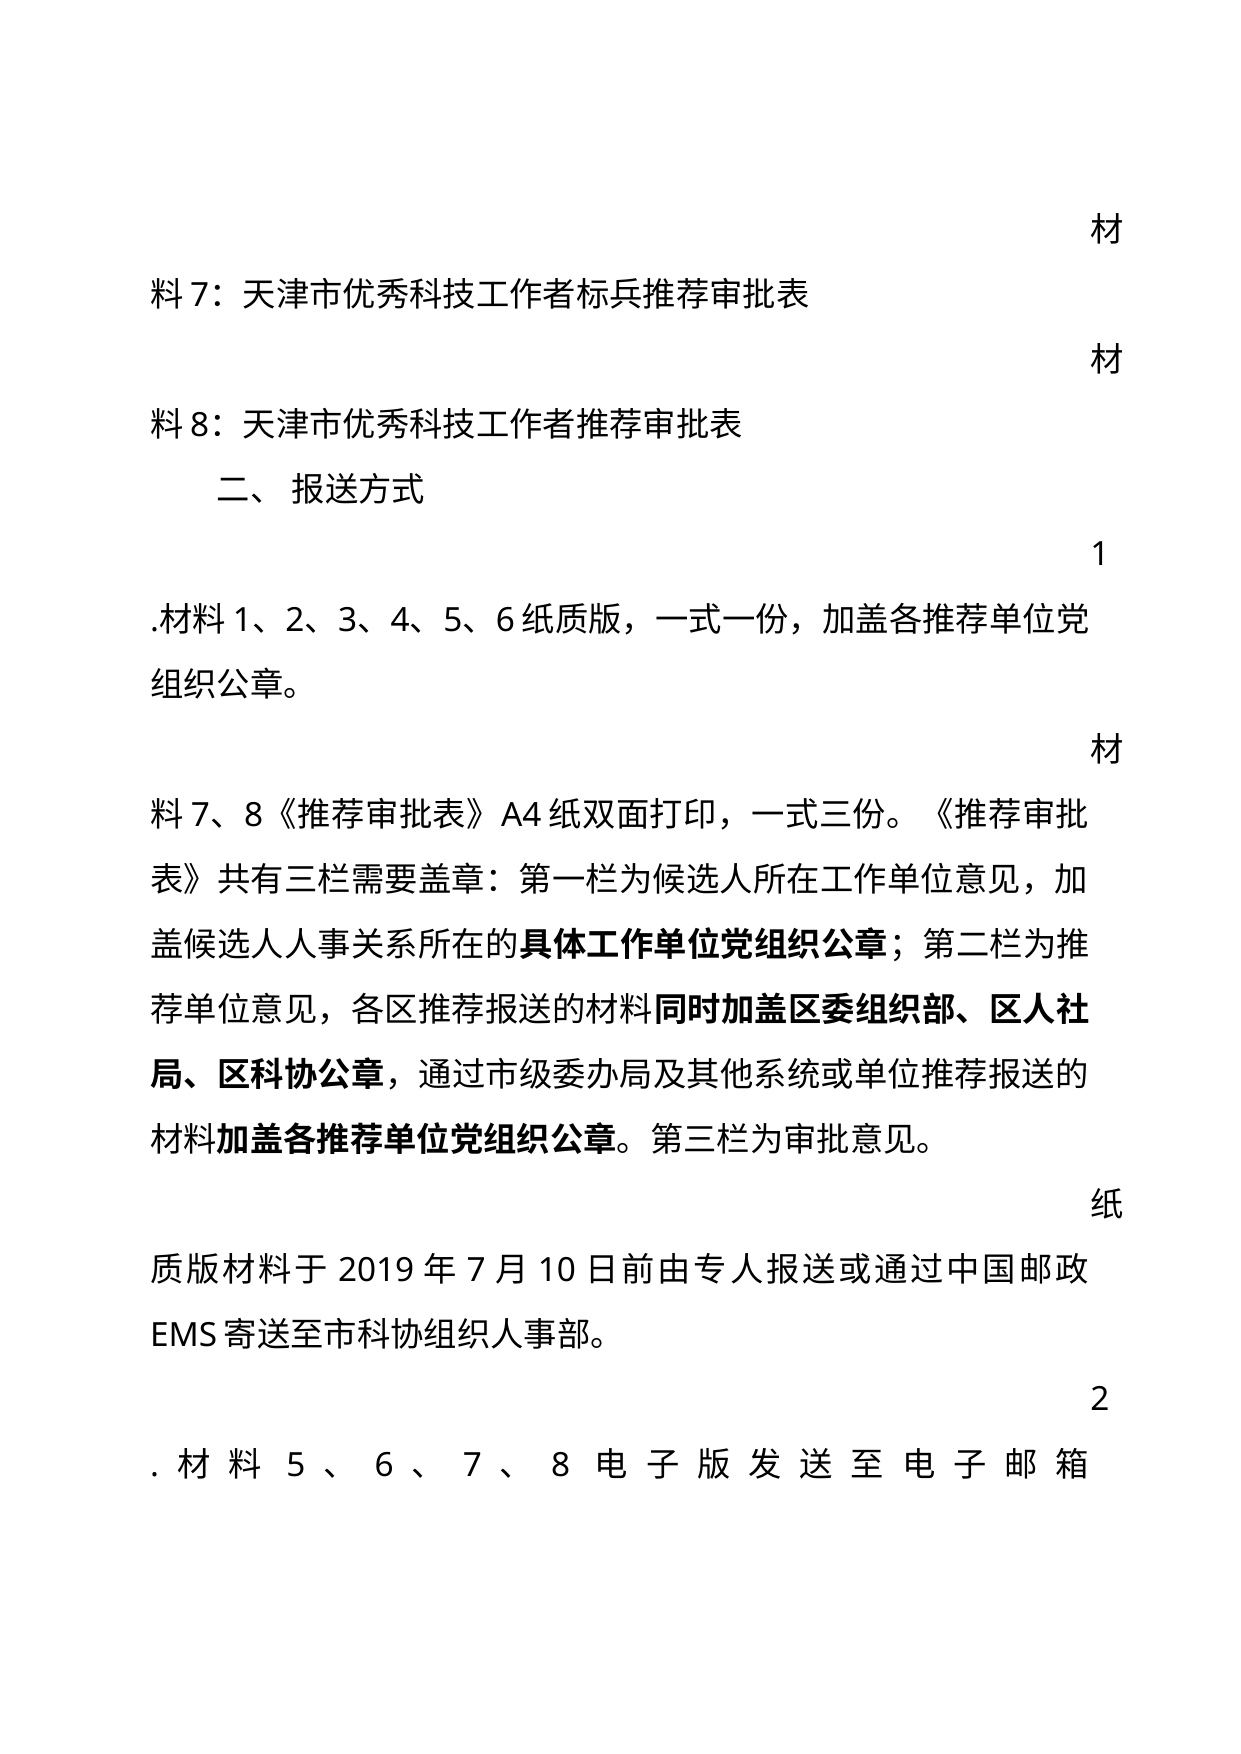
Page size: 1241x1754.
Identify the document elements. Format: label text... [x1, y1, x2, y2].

list 报送方式 [217, 454, 1090, 519]
text 纸质版材料于2019年7月10日前由专人报送或通过中国邮政EMS寄送至市科协组织人事部。 [150, 1169, 1090, 1364]
text 1.材料1、2、3、4、5、6纸质版，一式一份，加盖各推荐单位党组织公章。 [150, 519, 1090, 714]
text 材料7：天津市优秀科技工作者标兵推荐审批表 [150, 194, 1090, 324]
text 材料8：天津市优秀科技工作者推荐审批表 [150, 324, 1090, 454]
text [150, 1364, 1090, 1494]
text 材料7、8《推荐审批表》A4纸双面打印，一式三份。《推荐审批表》共有三栏需要盖章：第一栏为候选人所在工作单位意见，加盖候选人人事关系所在的具体工作单位党组织公章；第二栏为推荐单位意见，各区推荐报送的材料同时加盖区委组织部、区人社局、区科协公章，通过市级委办局及其他系统或单位推荐报送的材料加盖各推荐单位党组织公章。第三栏为审批意见。 [150, 714, 1090, 1169]
